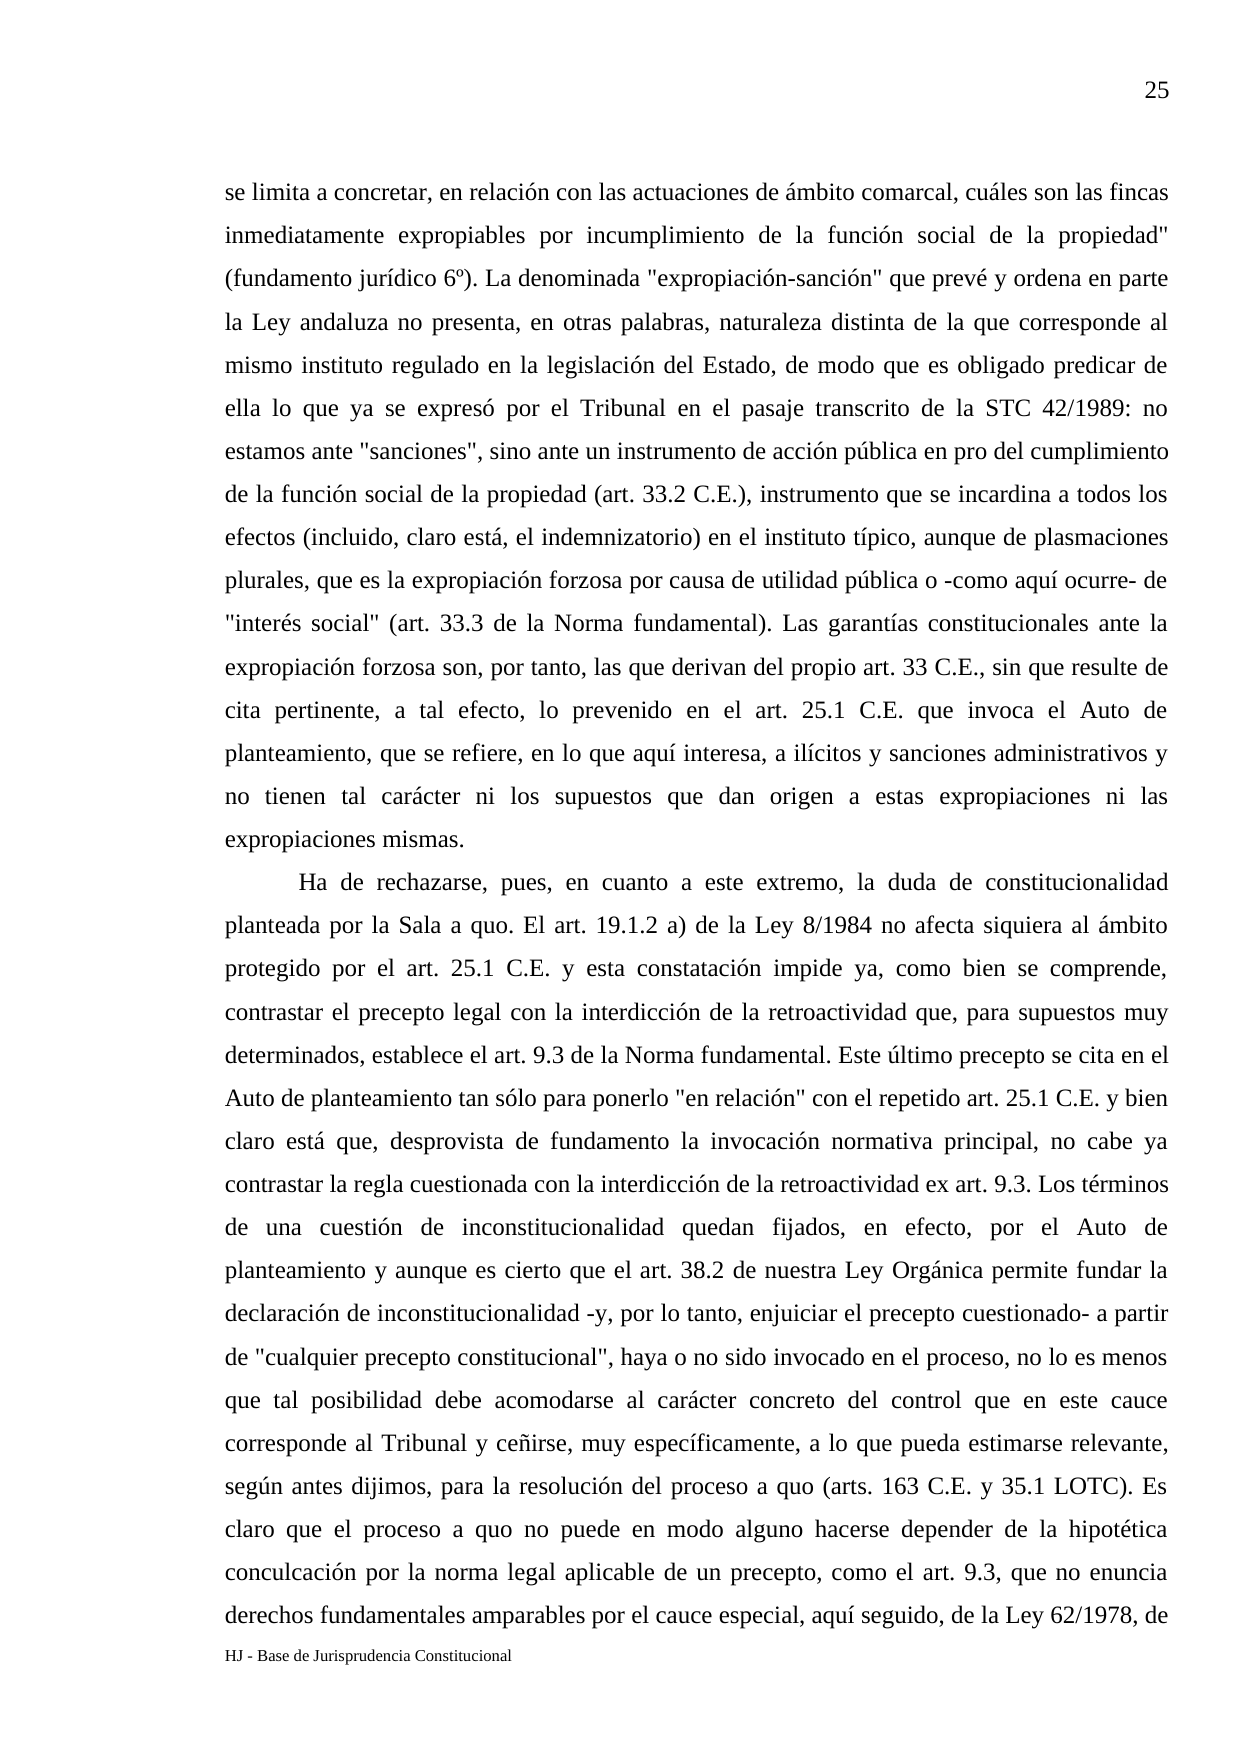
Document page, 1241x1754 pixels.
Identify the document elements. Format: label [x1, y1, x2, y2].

text [224, 867, 1169, 1629]
text [224, 177, 1169, 853]
